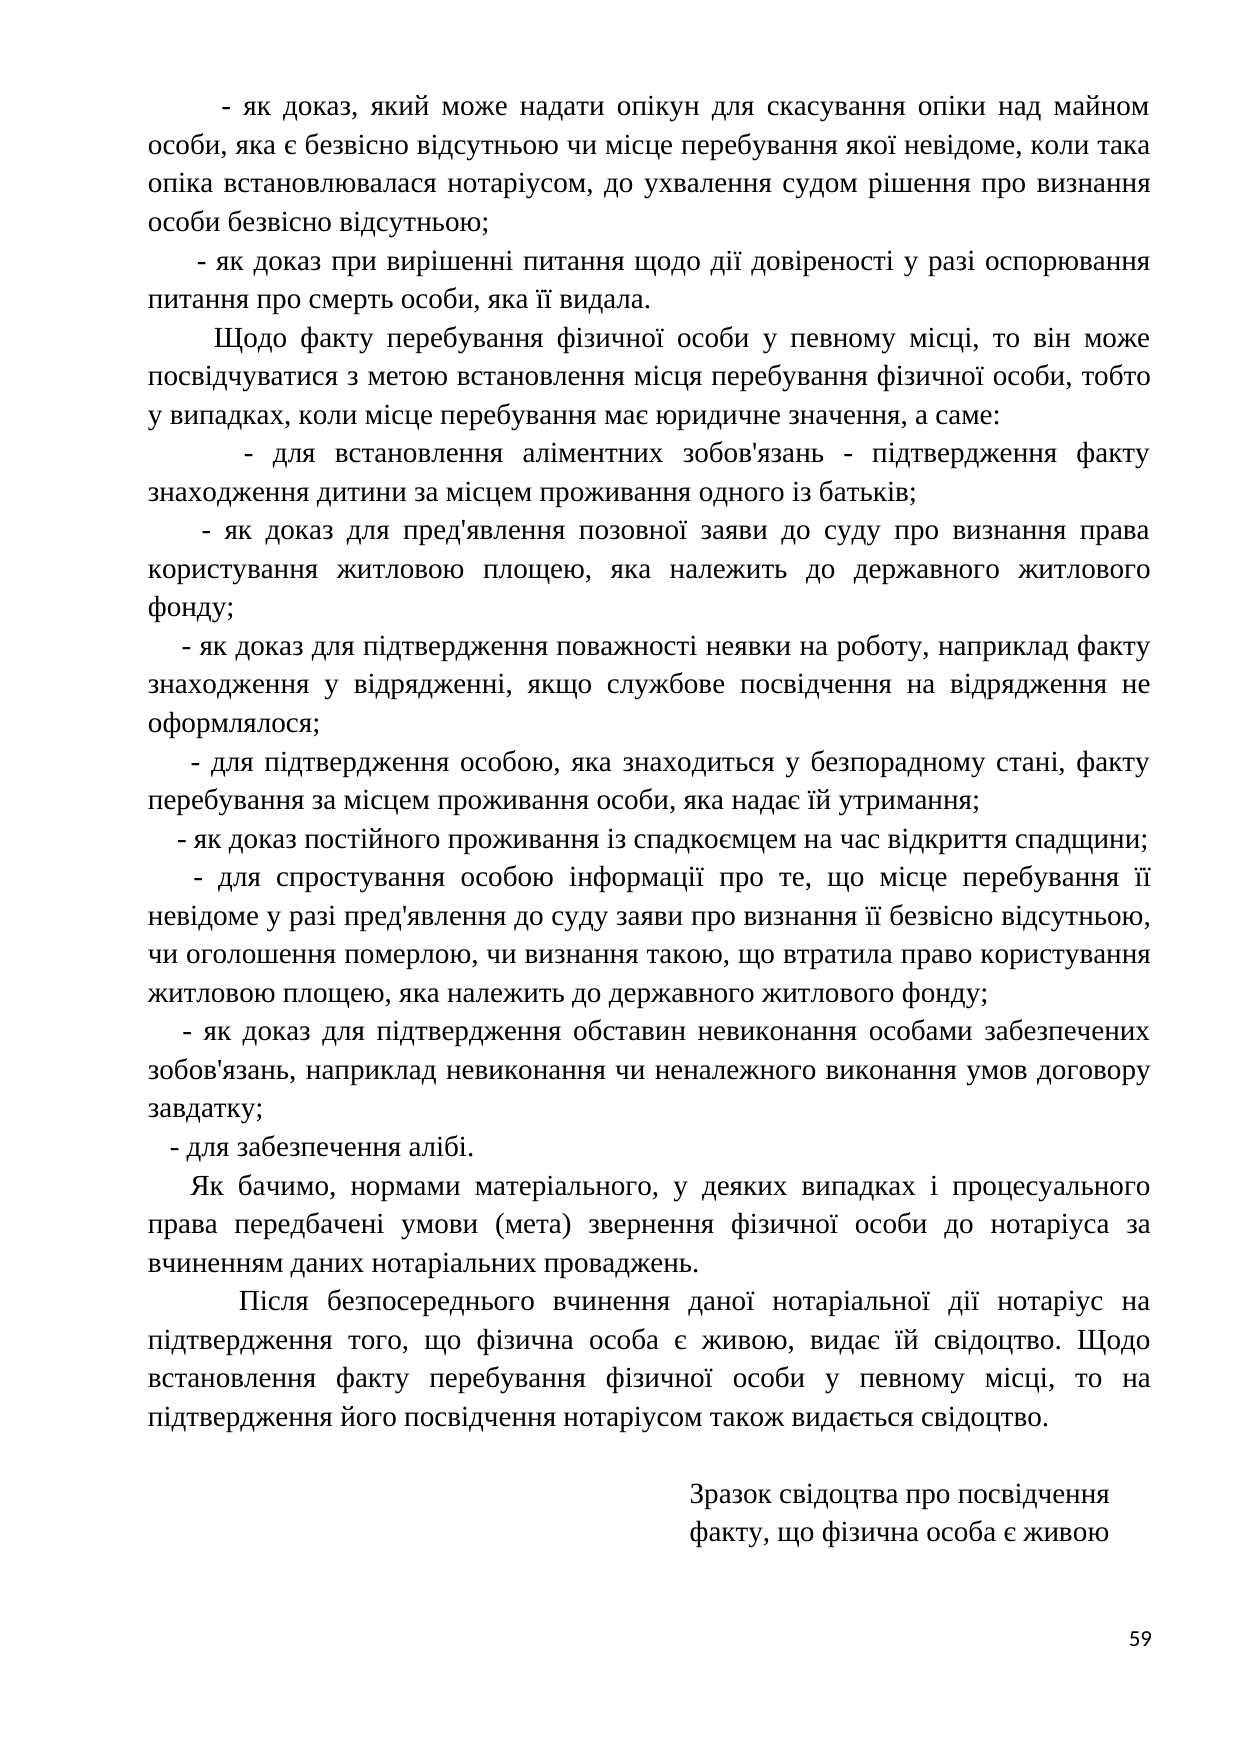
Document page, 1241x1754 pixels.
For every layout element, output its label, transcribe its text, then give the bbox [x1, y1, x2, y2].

text Зразок свідоцтва про посвідчення [179, 1476, 1152, 1509]
text - як доказ для підтвердження обставин невиконання особами забезпечених зобов'язань, наприклад невиконання чи неналежного виконання умов договору завдатку; [148, 1013, 1152, 1124]
text - як доказ постійного проживання із спадкоємцем на час відкриття спадщини; [148, 821, 1152, 854]
text - як доказ при вирішенні питання щодо дії довіреності у разі оспорювання питання про смерть особи, яка її видала. [148, 243, 1152, 315]
text - як доказ для пред'явлення позовної заяви до суду про визнання права користування житловою площею, яка належить до державного житлового фонду; [148, 512, 1152, 623]
text Щодо факту перебування фізичної особи у певному місці, то він може посвідчуватися з метою встановлення місця перебування фізичної особи, тобто у випадках, коли місце перебування має юридичне значення, а саме: [148, 320, 1152, 430]
text Як бачимо, нормами матеріального, у деяких випадках і процесуального права передбачені умови (мета) звернення фізичної особи до нотаріуса за вчиненням даних нотаріальних проваджень. [148, 1168, 1152, 1278]
text - для забезпечення алібі. [148, 1129, 1152, 1163]
text - для спростування особою інформації про те, що місце перебування її невідоме у разі пред'явлення до суду заяви про визнання її безвісно відсутньою, чи оголошення померлою, чи визнання такою, що втратила право користування житловою площею, яка належить до державного житлового фонду; [148, 859, 1152, 1008]
text - як доказ, який може надати опікун для скасування опіки над майном особи, яка є безвісно відсутньою чи місце перебування якої невідоме, коли така опіка встановлювалася нотаріусом, до ухвалення судом рішення про визнання особи безвісно відсутньою; [148, 88, 1152, 238]
text - як доказ для підтвердження поважності неявки на роботу, наприклад факту знаходження у відрядженні, якщо службове посвідчення на відрядження не оформлялося; [148, 628, 1152, 739]
text Після безпосереднього вчинення даної нотаріальної дії нотаріус на підтвердження того, що фізична особа є живою, видає їй свідоцтво. Щодо встановлення факту перебування фізичної особи у певному місці, то на підтвердження його посвідчення нотаріусом також видається свідоцтво. [148, 1283, 1152, 1432]
text факту, що фізична особа є живою [179, 1514, 1152, 1548]
text - для підтвердження особою, яка знаходиться у безпорадному стані, факту перебування за місцем проживання особи, яка надає їй утримання; [148, 744, 1152, 816]
text - для встановлення аліментних зобов'язань - підтвердження факту знаходження дитини за місцем проживання одного із батьків; [148, 435, 1152, 507]
